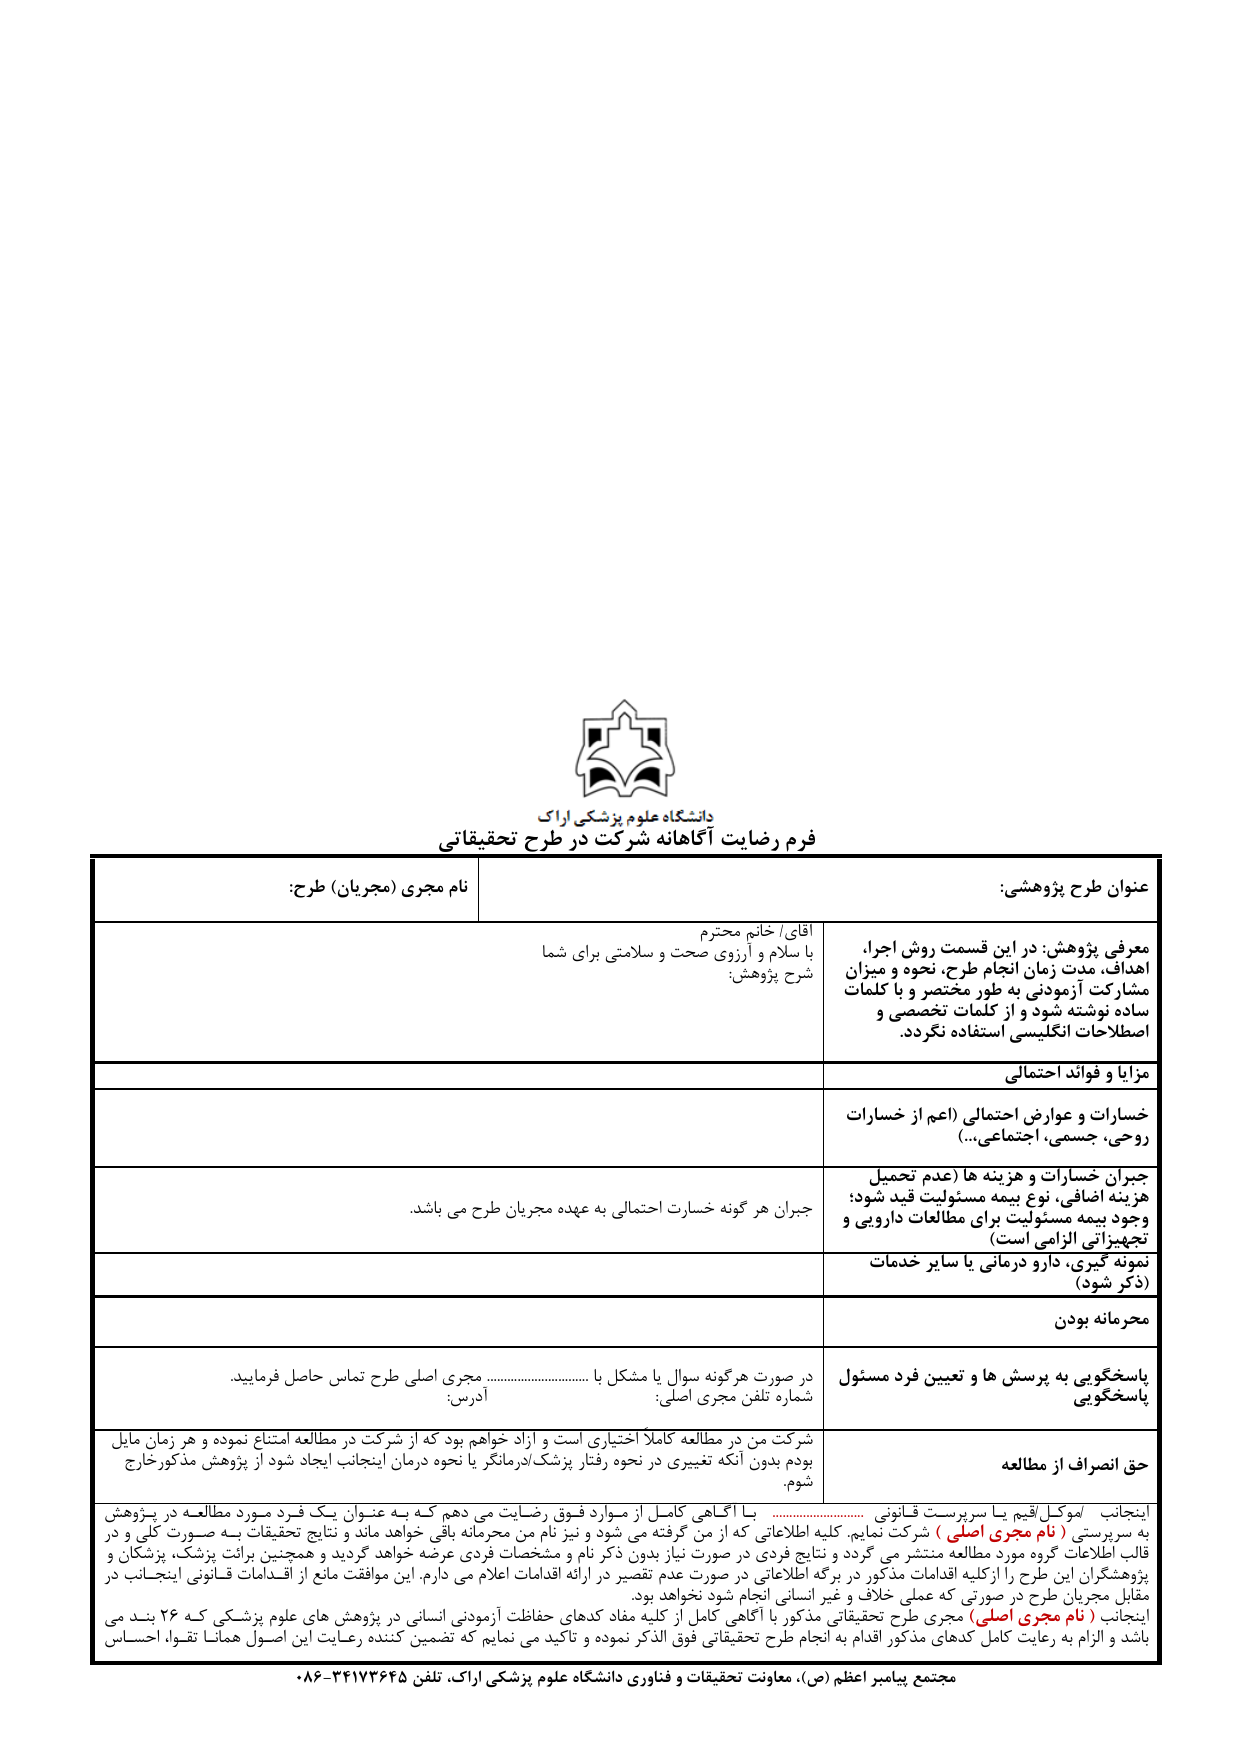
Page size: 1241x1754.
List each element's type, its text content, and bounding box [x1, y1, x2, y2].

table_header عنوان طرح پژوهشي: [479, 858, 1160, 921]
table_cell معرفي پژوهش: در این قسمت روش اجرا، اهداف، مدت زمان انجام طرح، نحوه و میزان مشارکت آزمودنی به طور مختصر و با کلمات ساده نوشته شود و از کلمات تخصصی و اصطلاحات انگلیسی استفاده نگردد. [824, 923, 1157, 1061]
picture [537, 697, 716, 829]
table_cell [95, 1504, 1157, 1661]
table_cell مزايا و فوائد احتمالي [824, 1064, 1157, 1088]
table_cell [95, 1064, 823, 1088]
table_header نام مجري (مجريان) طرح: [95, 858, 478, 921]
table_cell حق انصراف از مطالعه [824, 1431, 1157, 1502]
table_cell خسارات و عوارض احتمالي (اعم از خسارات روحي، جسمي، اجتماعي،..) [824, 1090, 1157, 1166]
table_cell جبران هر گونه خسارت احتمالی به عهده مجریان طرح می باشد. [95, 1168, 823, 1252]
table_cell [95, 1298, 823, 1346]
table_cell نمونه گيري، دارو درماني يا ساير خدمات (ذکر شود) [824, 1254, 1157, 1295]
table_cell پاسخگويي به پرسش ها و تعيين فرد مسئول پاسخگويي [824, 1348, 1157, 1429]
table_cell در صورت هرگونه سوال یا مشکل با .............................. مجری اصلی طرح تماس حاصل فرمایید. شماره تلفن مجری اصلی: آدرس: [95, 1348, 823, 1429]
table_cell جبران خسارات و هزينه ها (عدم تحميل هزينه اضافي، نوع بیمه مسئولیت قید شود؛ وجود بیمه مسئولیت برای مطالعات دارویی و تجهیزاتی الزامی است) [824, 1168, 1157, 1252]
text فرم رضايت آگاهانه شرکت در طرح تحقيقاتي [100, 829, 1152, 854]
table_cell آقاي/ خانم محترم با سلام و آرزوی صحت و سلامتی برای شما شرح پژوهش: [95, 923, 823, 1061]
table_cell شرکت من در مطالعه کاملاً اختياري است و آزاد خواهم بود که از شرکت در مطالعه امتناع نموده و هر زمان مايل بودم بدون آنكه تغييري در نحوه رفتار پزشک/درمانگر يا نحوه درمان اينجانب ايجاد شود از پژوهش مذکورخارج شوم. [95, 1431, 823, 1502]
table_cell محرمانه بودن [824, 1298, 1157, 1346]
table_cell [95, 1090, 823, 1166]
table_cell [95, 1254, 823, 1295]
